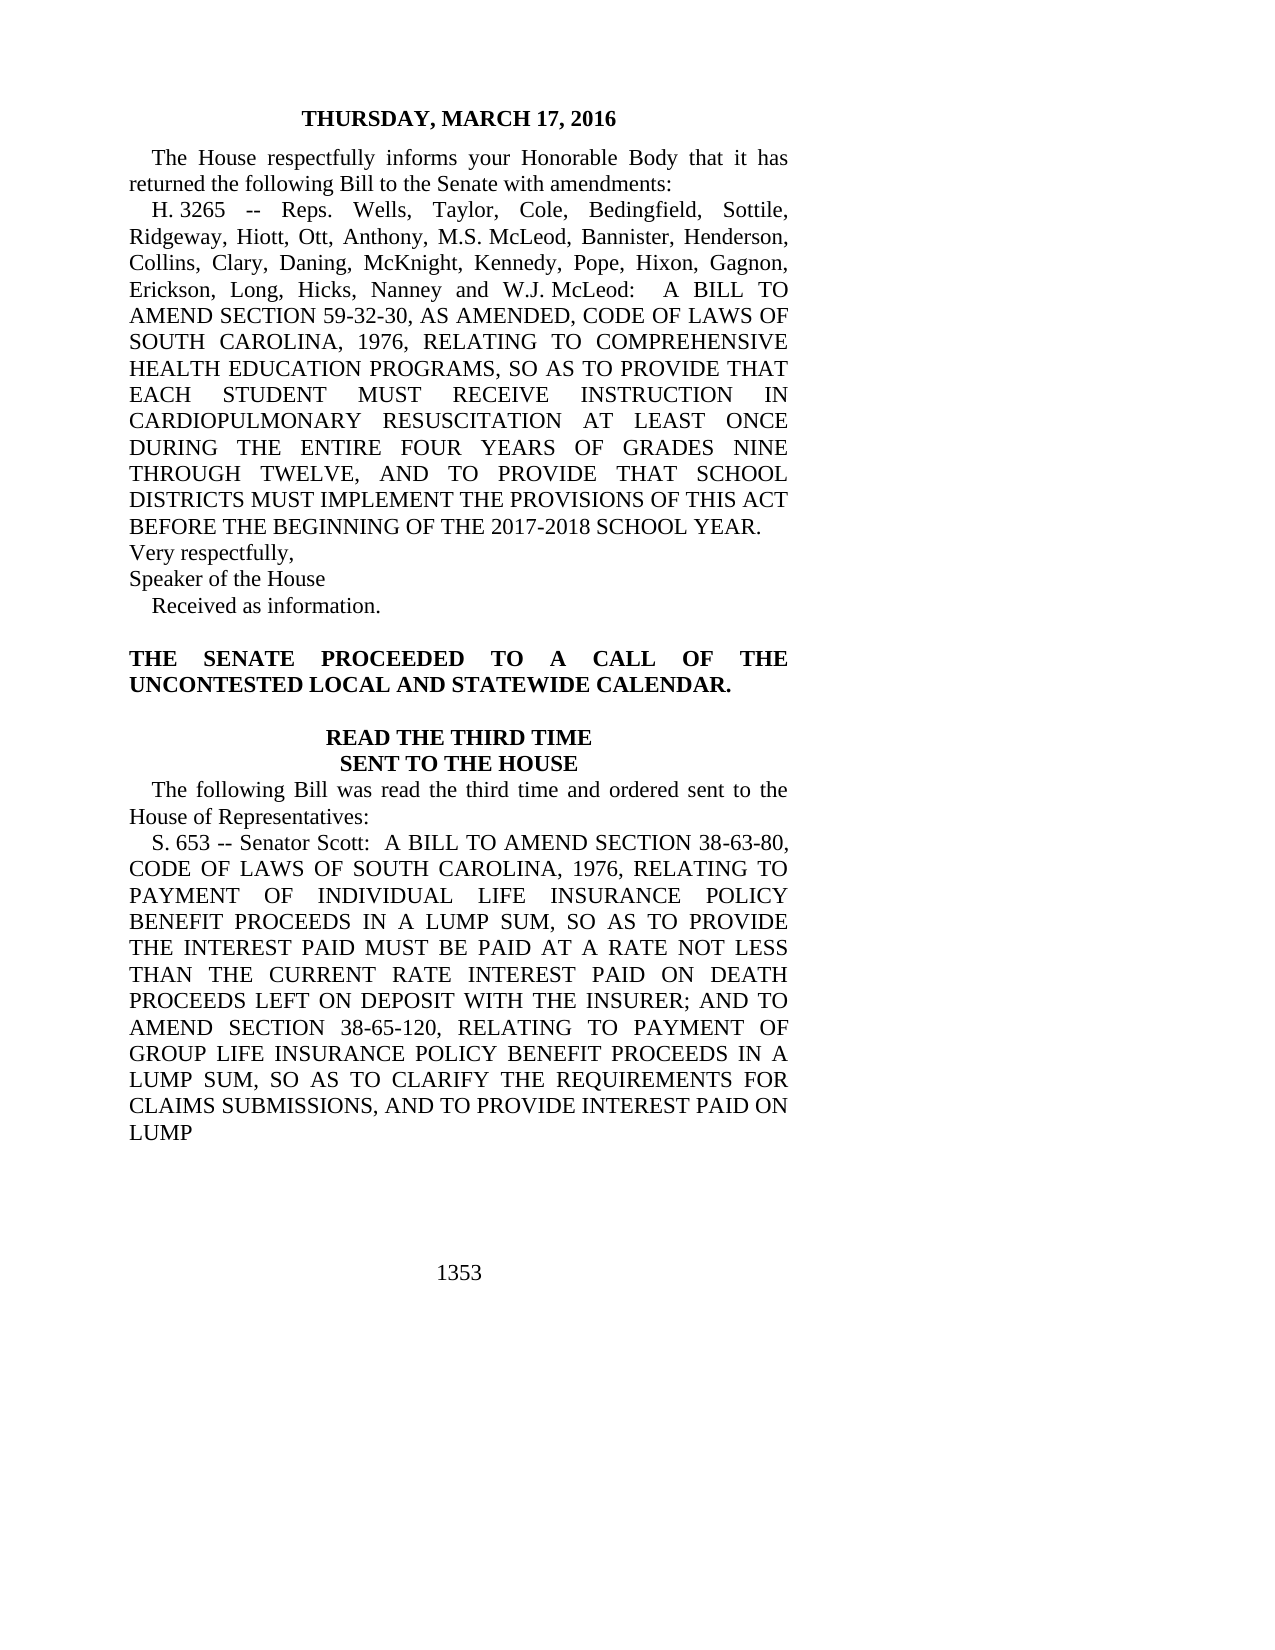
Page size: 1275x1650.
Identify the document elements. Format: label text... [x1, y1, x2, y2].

text Very respectfully, [129, 539, 789, 566]
text Speaker of the House [129, 566, 789, 592]
text H. 3265 -- Reps. Wells, Taylor, Cole, Bedingfield, Sottile, Ridgeway, Hiott, Ott, Anthony, M.S. McLeod, Bannister, Henderson, Collins, Clary, Daning, McKnight, Kennedy, Pope, Hixon, Gagnon, Erickson, Long, Hicks, Nanney and W.J. McLeod: A BILL TO AMEND SECTION 59-32-30, AS AMENDED, CODE OF LAWS OF SOUTH CAROLINA, 1976, RELATING TO COMPREHENSIVE HEALTH EDUCATION PROGRAMS, SO AS TO PROVIDE THAT EACH STUDENT MUST RECEIVE INSTRUCTION IN CARDIOPULMONARY RESUSCITATION AT LEAST ONCE DURING THE ENTIRE FOUR YEARS OF GRADES NINE THROUGH TWELVE, AND TO PROVIDE THAT SCHOOL DISTRICTS MUST IMPLEMENT THE PROVISIONS OF THIS ACT BEFORE THE BEGINNING OF THE 2017-2018 SCHOOL YEAR. [129, 197, 789, 539]
text THE SENATE PROCEEDED TO A CALL OF THE UNCONTESTED LOCAL AND STATEWIDE CALENDAR. [129, 644, 789, 697]
text The following Bill was read the third time and ordered sent to the House of Representatives: [129, 776, 789, 829]
text SENT TO THE HOUSE [129, 750, 789, 776]
text Received as information. [129, 592, 789, 618]
text S. 653 -- Senator Scott: A BILL TO AMEND SECTION 38-63-80, CODE OF LAWS OF SOUTH CAROLINA, 1976, RELATING TO PAYMENT OF INDIVIDUAL LIFE INSURANCE POLICY BENEFIT PROCEEDS IN A LUMP SUM, SO AS TO PROVIDE THE INTEREST PAID MUST BE PAID AT A RATE NOT LESS THAN THE CURRENT RATE INTEREST PAID ON DEATH PROCEEDS LEFT ON DEPOSIT WITH THE INSURER; AND TO AMEND SECTION 38-65-120, RELATING TO PAYMENT OF GROUP LIFE INSURANCE POLICY BENEFIT PROCEEDS IN A LUMP SUM, SO AS TO CLARIFY THE REQUIREMENTS FOR CLAIMS SUBMISSIONS, AND TO PROVIDE INTEREST PAID ON LUMP [129, 829, 789, 1145]
text READ THE THIRD TIME [129, 724, 789, 750]
text The House respectfully informs your Honorable Body that it has returned the following Bill to the Senate with amendments: [129, 144, 789, 197]
